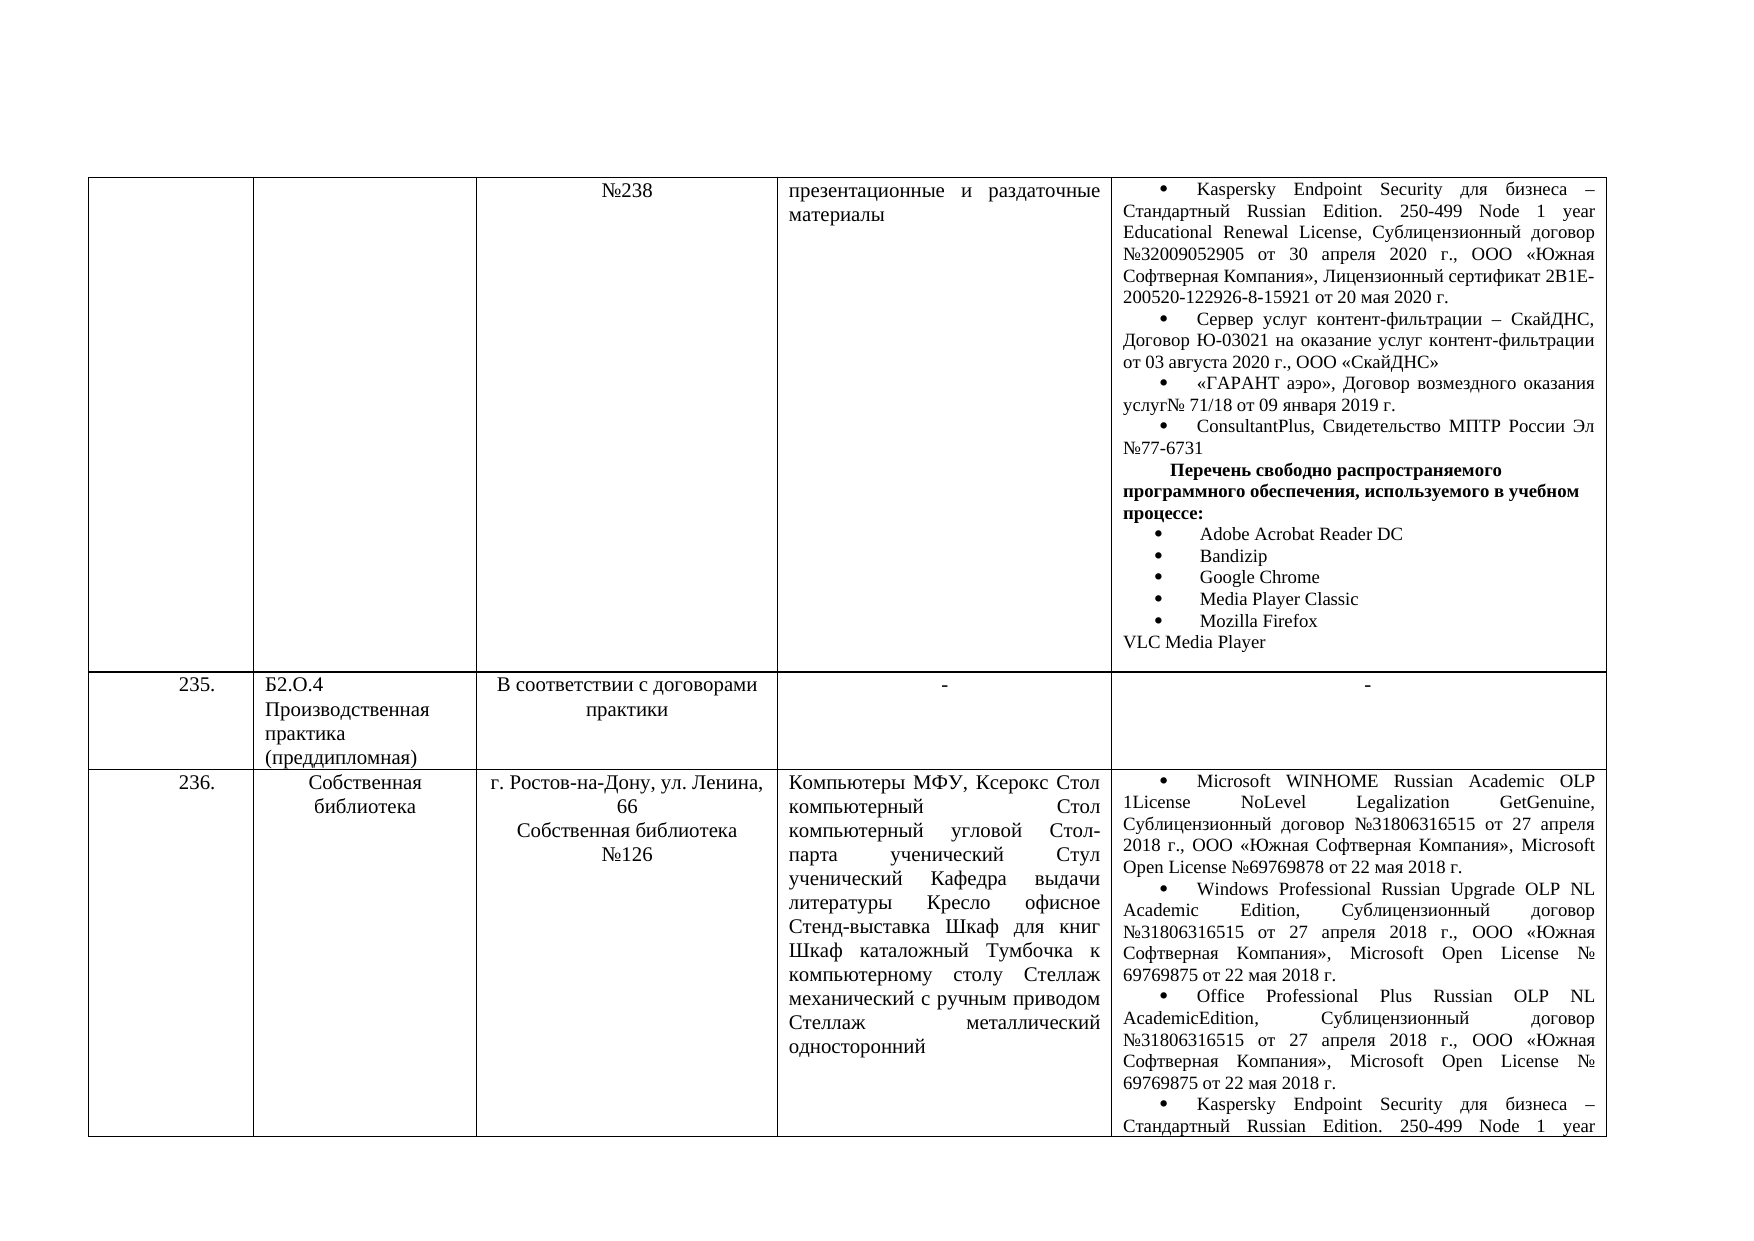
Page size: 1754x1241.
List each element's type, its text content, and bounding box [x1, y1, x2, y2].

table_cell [778, 770, 1111, 1136]
table_cell Б2.О.4 Производственная практика (преддипломная) [254, 673, 476, 769]
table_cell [477, 770, 777, 1136]
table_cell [254, 770, 476, 1136]
table_cell В соответствии с договорами практики [477, 673, 777, 769]
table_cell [1112, 770, 1606, 1136]
table_cell - [1112, 673, 1606, 769]
table_cell [89, 770, 253, 1136]
table_cell - [778, 673, 1111, 769]
table_cell [89, 673, 253, 769]
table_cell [477, 178, 777, 671]
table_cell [778, 178, 1111, 671]
